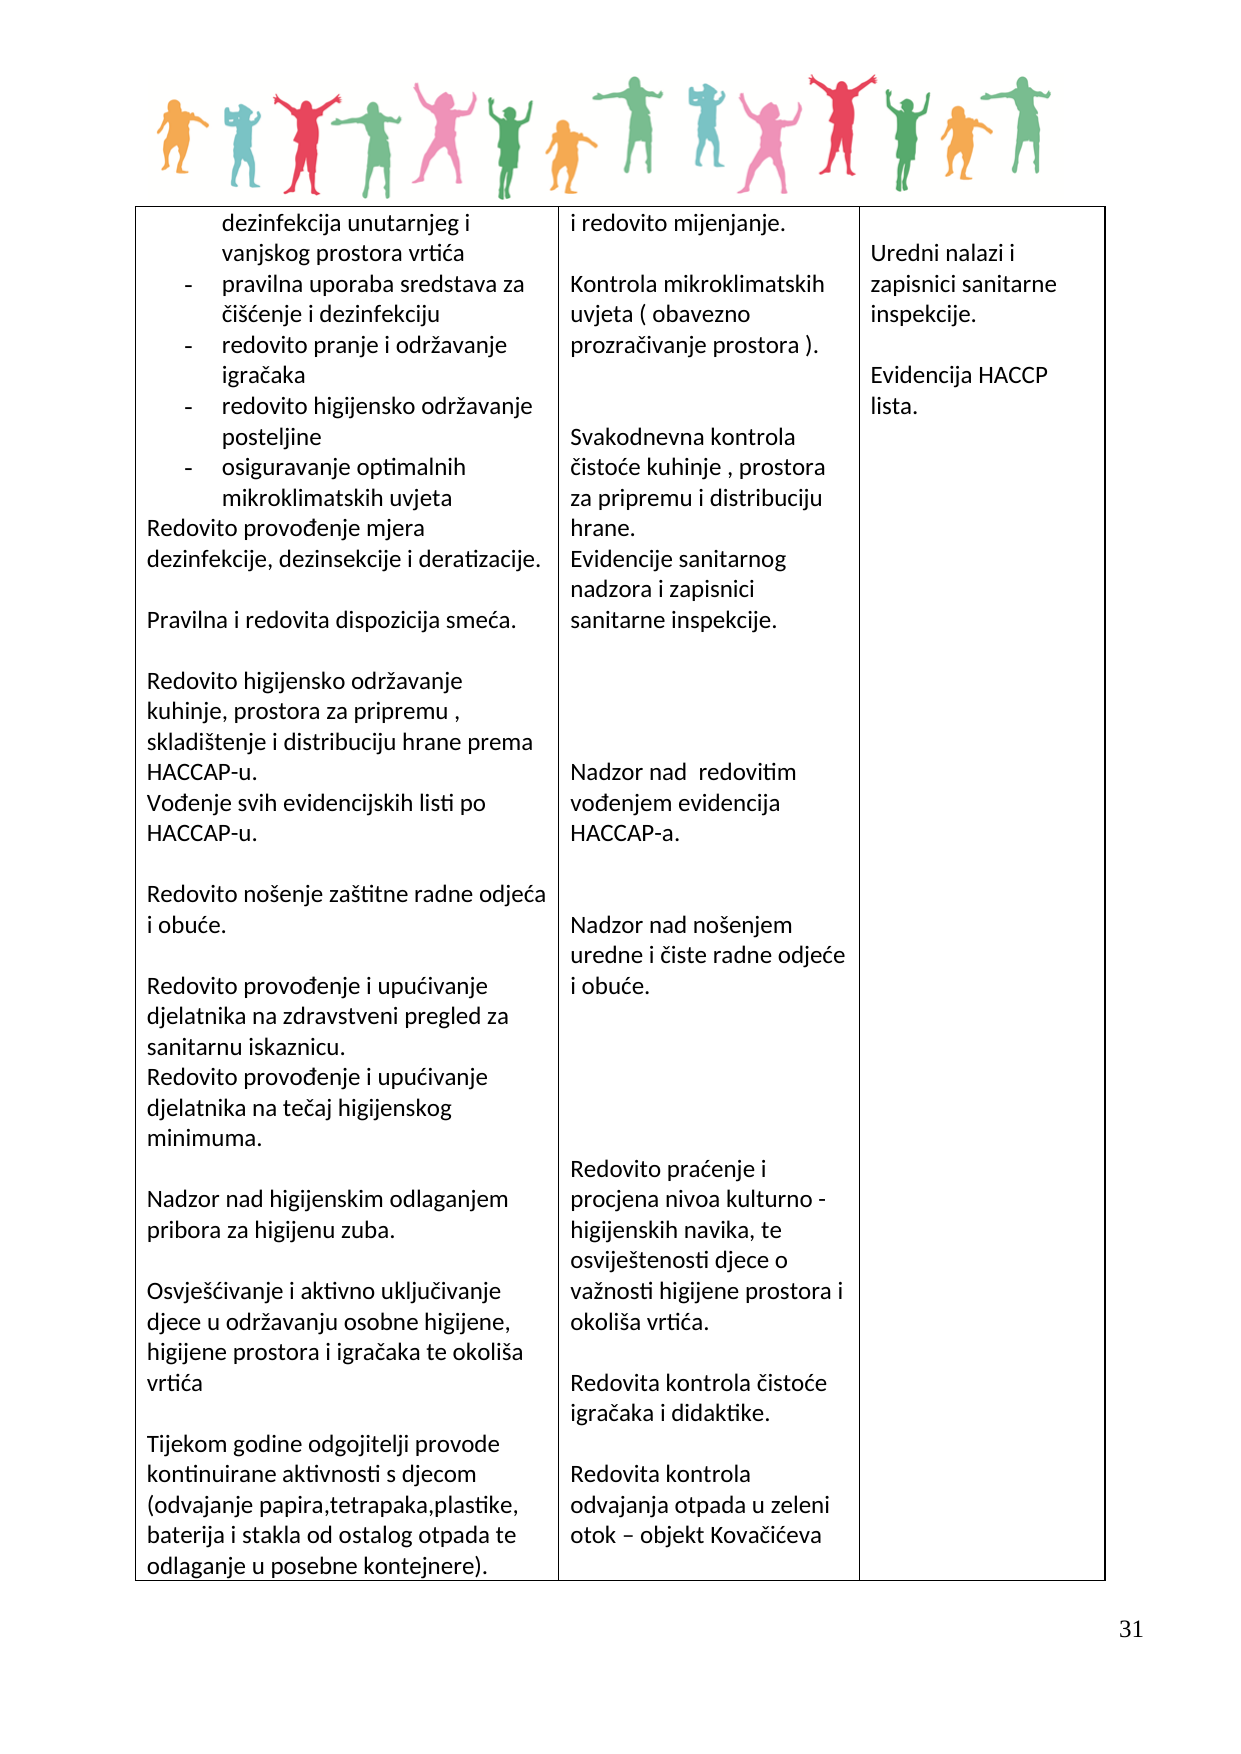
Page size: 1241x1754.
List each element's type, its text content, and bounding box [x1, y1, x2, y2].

picture [147, 73, 1064, 202]
